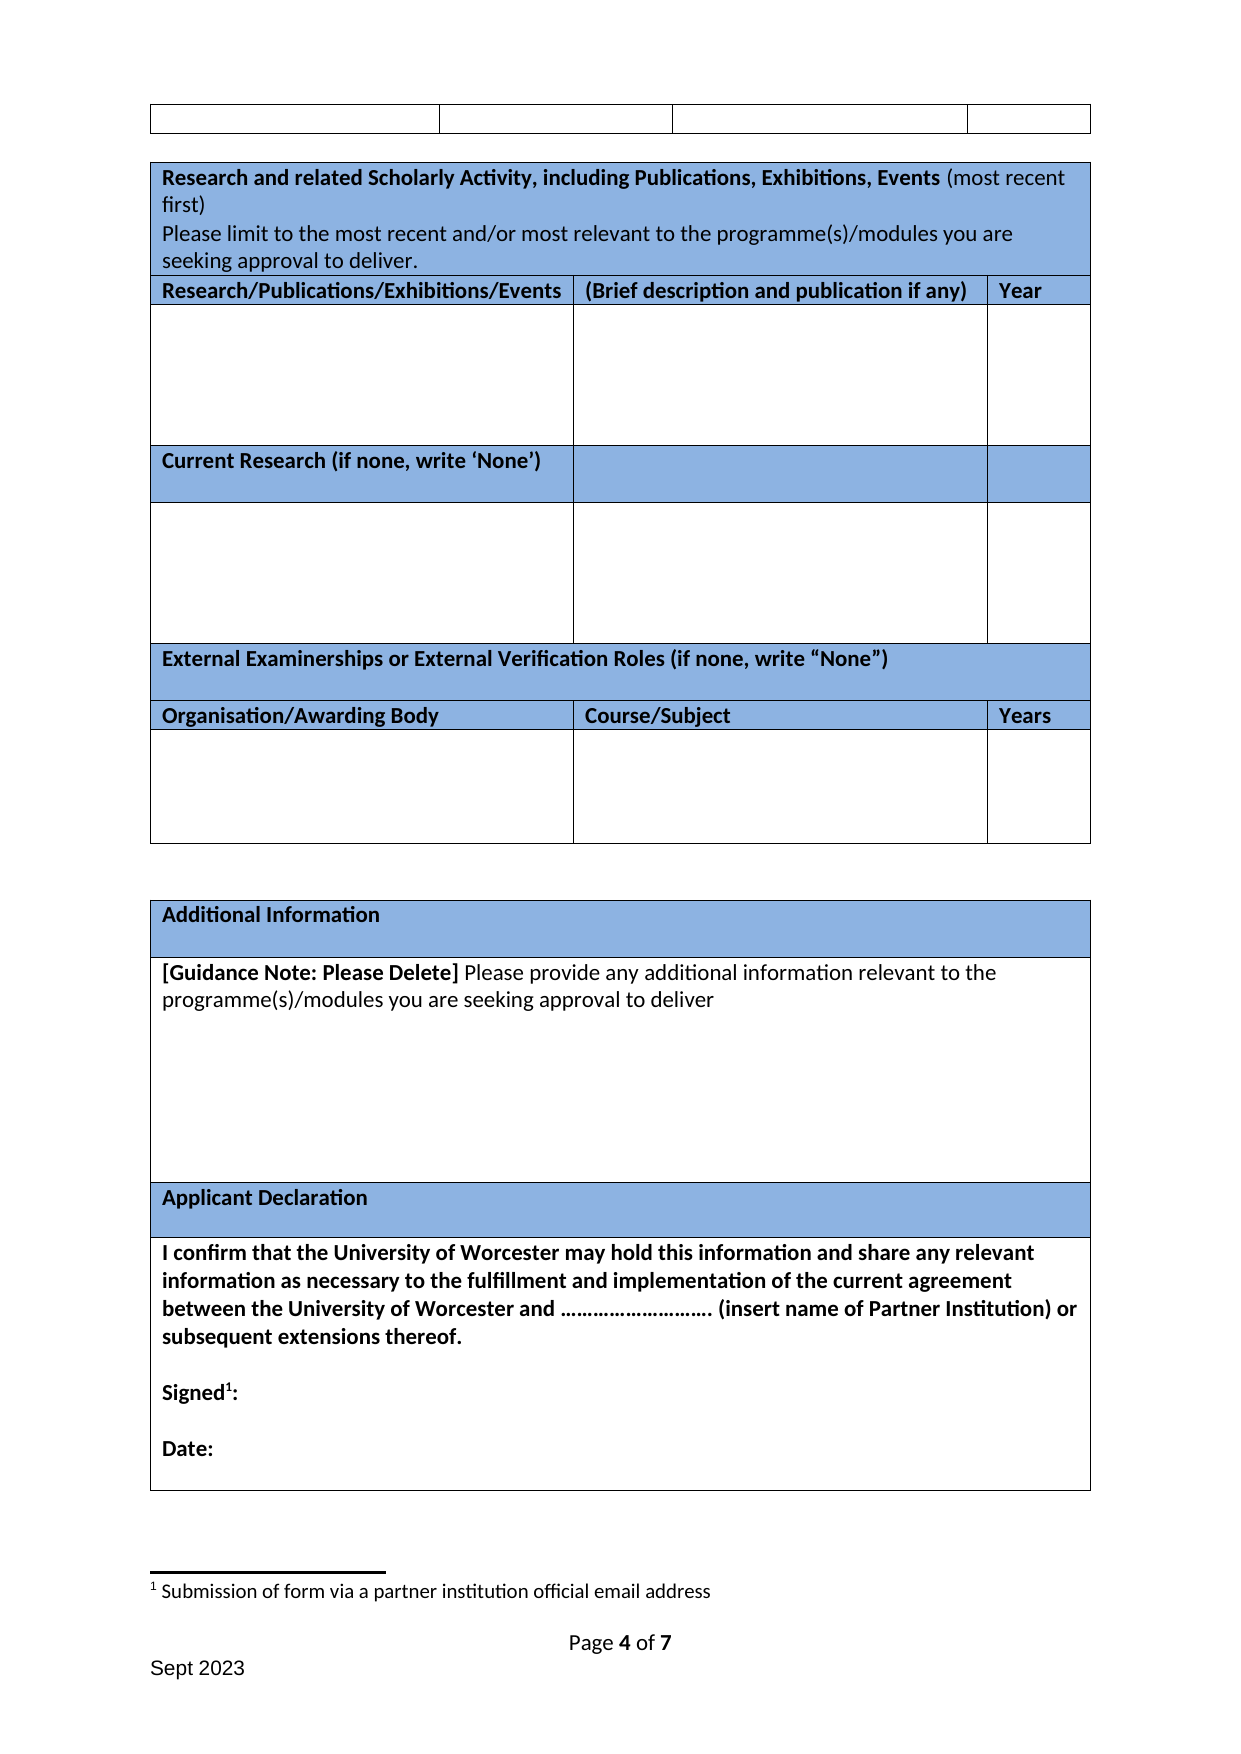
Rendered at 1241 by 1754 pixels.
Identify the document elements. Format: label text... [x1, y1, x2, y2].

table_header Additional Information [151, 901, 1090, 957]
table_cell (Brief description and publication if any) [574, 276, 987, 304]
table_cell [968, 105, 1090, 132]
table_cell Year [988, 276, 1090, 304]
table_cell Current Research (if none, write ‘None’) [151, 446, 573, 502]
table_cell [151, 730, 573, 842]
table_cell [151, 503, 573, 643]
table_cell [988, 305, 1090, 445]
table_cell [988, 730, 1090, 842]
table_cell [151, 305, 573, 445]
table_cell Organisation/Awarding Body [151, 701, 573, 729]
table_cell [440, 105, 672, 132]
table_cell [988, 503, 1090, 643]
table_cell Years [988, 701, 1090, 729]
table_cell [574, 446, 987, 502]
table_cell Research/Publications/Exhibitions/Events [151, 276, 573, 304]
table_cell [574, 503, 987, 643]
table_cell Applicant Declaration [151, 1183, 1090, 1237]
table_cell [673, 105, 967, 132]
table_cell [Guidance Note: Please Delete] Please provide any additional information relevant to the programme(s)/modules you are seeking approval to deliver [151, 958, 1090, 1182]
table_cell [574, 730, 987, 842]
table_header Research and related Scholarly Activity, including Publications, Exhibitions, Events (most recent first) Please limit to the most recent and/or most relevant to the programme(s)/modules you are seeking approval to deliver. [151, 163, 1090, 275]
table_cell Course/Subject [574, 701, 987, 729]
table_cell External Examinerships or External Verification Roles (if none, write “None”) [151, 644, 1090, 700]
table_cell [151, 105, 439, 132]
table_cell [988, 446, 1090, 502]
table_cell I confirm that the University of Worcester may hold this information and share any relevant information as necessary to the fulfillment and implementation of the current agreement between the University of Worcester and ………………………. (insert name of Partner Institution) or subsequent extensions thereof. Signed: Date: [151, 1238, 1090, 1490]
table_cell [574, 305, 987, 445]
